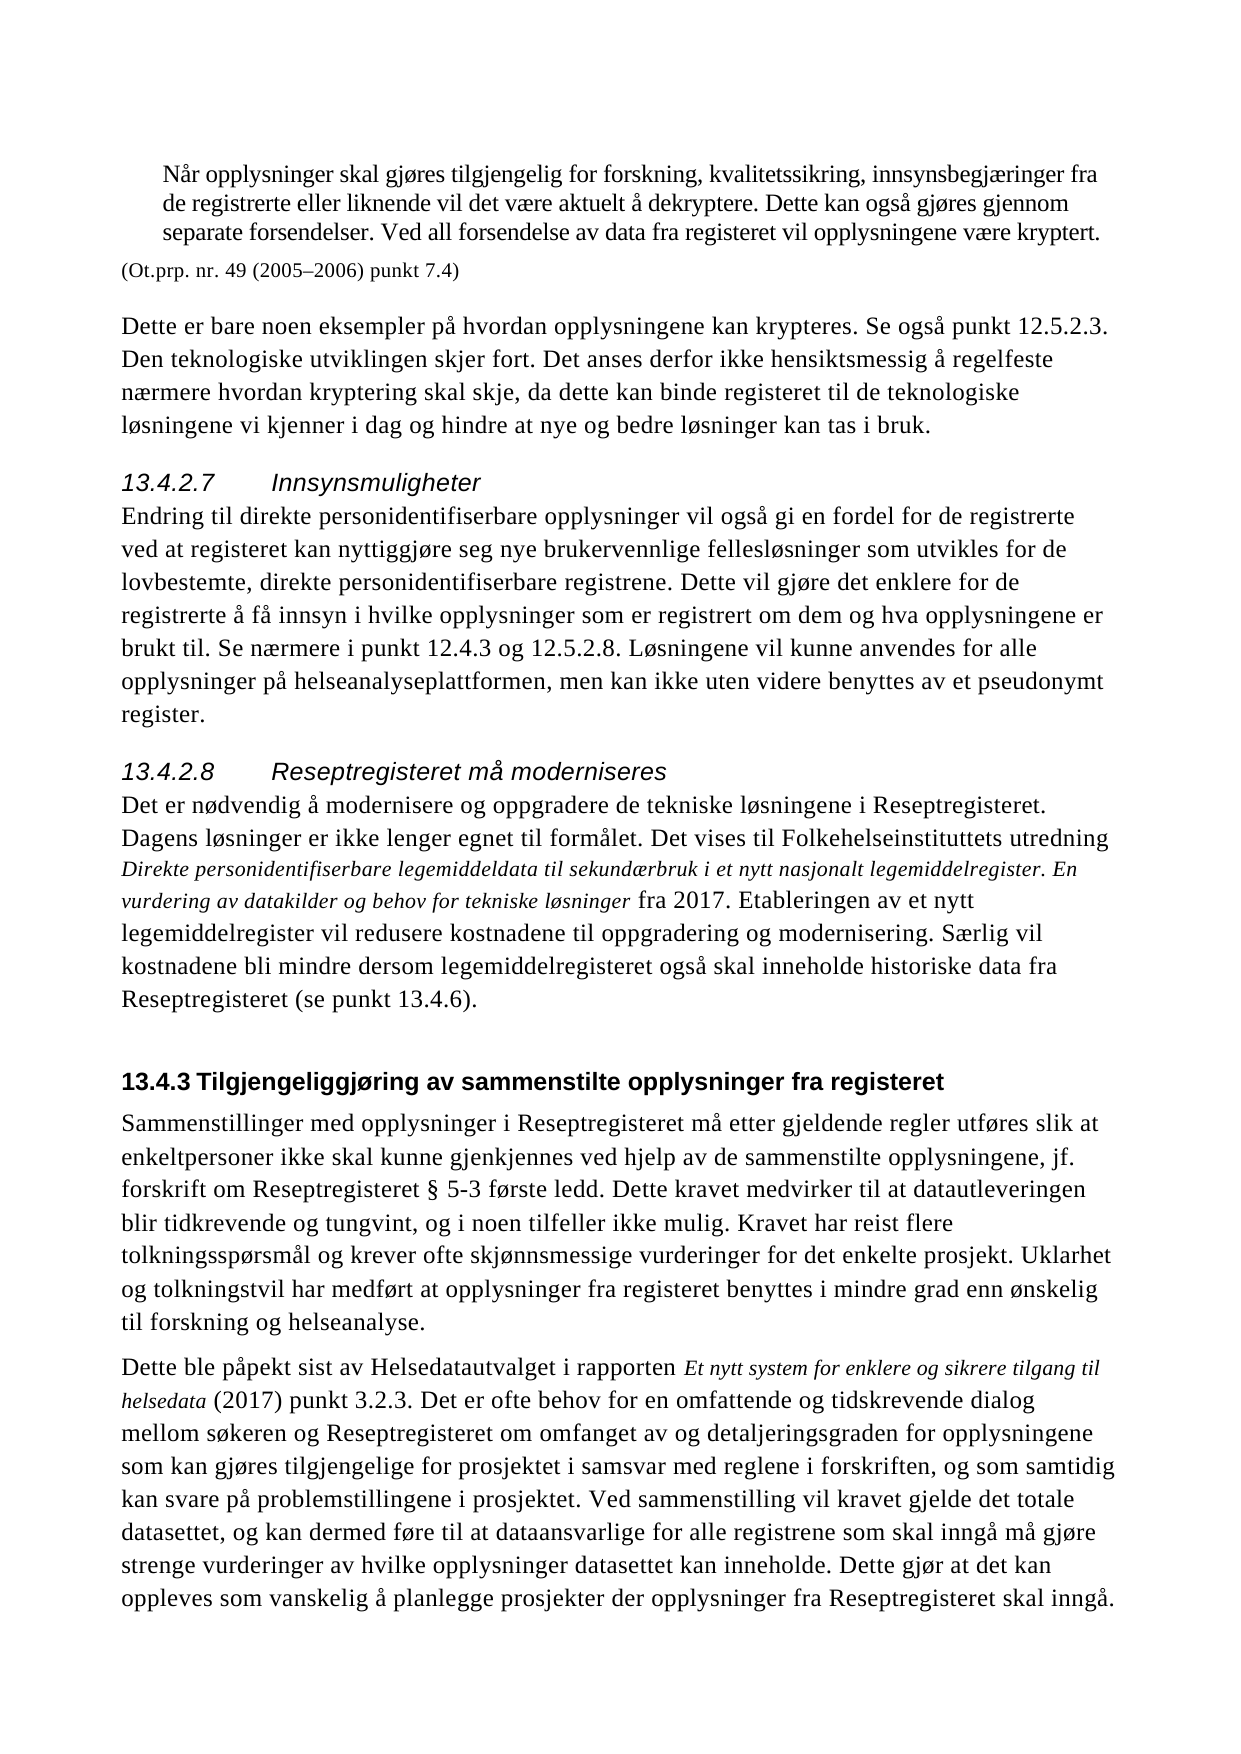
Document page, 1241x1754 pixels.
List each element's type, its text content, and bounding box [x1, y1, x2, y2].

text Endring til direkte personidentifiserbare opplysninger vil også gi en fordel for de registrerte ved at registeret kan nyttiggjøre seg nye brukervennlige fellesløsninger som utvikles for de lovbestemte, direkte personidentifiserbare registrene. Dette vil gjøre det enklere for de registrerte å få innsyn i hvilke opplysninger som er registrert om dem og hva opplysningene er brukt til. Se nærmere i punkt 12.4.3 og 12.5.2.8. Løsningene vil kunne anvendes for alle opplysninger på helseanalyseplattformen, men kan ikke uten videre benyttes av et pseudonymt register. [121, 501, 1119, 728]
subtitle Reseptregisteret må moderniseres [121, 757, 1119, 786]
subtitle Tilgjengeliggjøring av sammenstilte opplysninger fra registeret [121, 1067, 1119, 1096]
text Når opplysninger skal gjøres tilgjengelig for forskning, kvalitetssikring, innsynsbegjæringer fra de registrerte eller liknende vil det være aktuelt å dekryptere. Dette kan også gjøres gjennom separate forsendelser. Ved all forsendelse av data fra registeret vil opplysningene være kryptert. [162, 159, 1119, 246]
text Sammenstillinger med opplysninger i Reseptregisteret må etter gjeldende regler utføres slik at enkeltpersoner ikke skal kunne gjenkjennes ved hjelp av de sammenstilte opplysningene, jf. forskrift om Reseptregisteret § 5-3 første ledd. Dette kravet medvirker til at datautleveringen blir tidkrevende og tungvint, og i noen tilfeller ikke mulig. Kravet har reist flere tolkningsspørsmål og krever ofte skjønnsmessige vurderinger for det enkelte prosjekt. Uklarhet og tolkningstvil har medført at opplysninger fra registeret benyttes i mindre grad enn ønskelig til forskning og helseanalyse. [121, 1108, 1119, 1335]
text Det er nødvendig å modernisere og oppgradere de tekniske løsningene i Reseptregisteret. Dagens løsninger er ikke lenger egnet til formålet. Det vises til Folkehelseinstituttets utredning Direkte personidentifiserbare legemiddeldata til sekundærbruk i et nytt nasjonalt legemiddelregister. En vurdering av datakilder og behov for tekniske løsninger fra 2017. Etableringen av et nytt legemiddelregister vil redusere kostnadene til oppgradering og modernisering. Særlig vil kostnadene bli mindre dersom legemiddelregisteret også skal inneholde historiske data fra Reseptregisteret (se punkt 13.4.6). [121, 790, 1119, 1013]
text Dette er bare noen eksempler på hvordan opplysningene kan krypteres. Se også punkt 12.5.2.3. Den teknologiske utviklingen skjer fort. Det anses derfor ikke hensiktsmessig å regelfeste nærmere hvordan kryptering skal skje, da dette kan binde registeret til de teknologiske løsningene vi kjenner i dag og hindre at nye og bedre løsninger kan tas i bruk. [121, 311, 1119, 439]
subtitle Innsynsmuligheter [121, 468, 1119, 497]
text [121, 1352, 1119, 1612]
text (Ot.prp. nr. 49 (2005–2006) punkt 7.4) [121, 258, 1119, 282]
